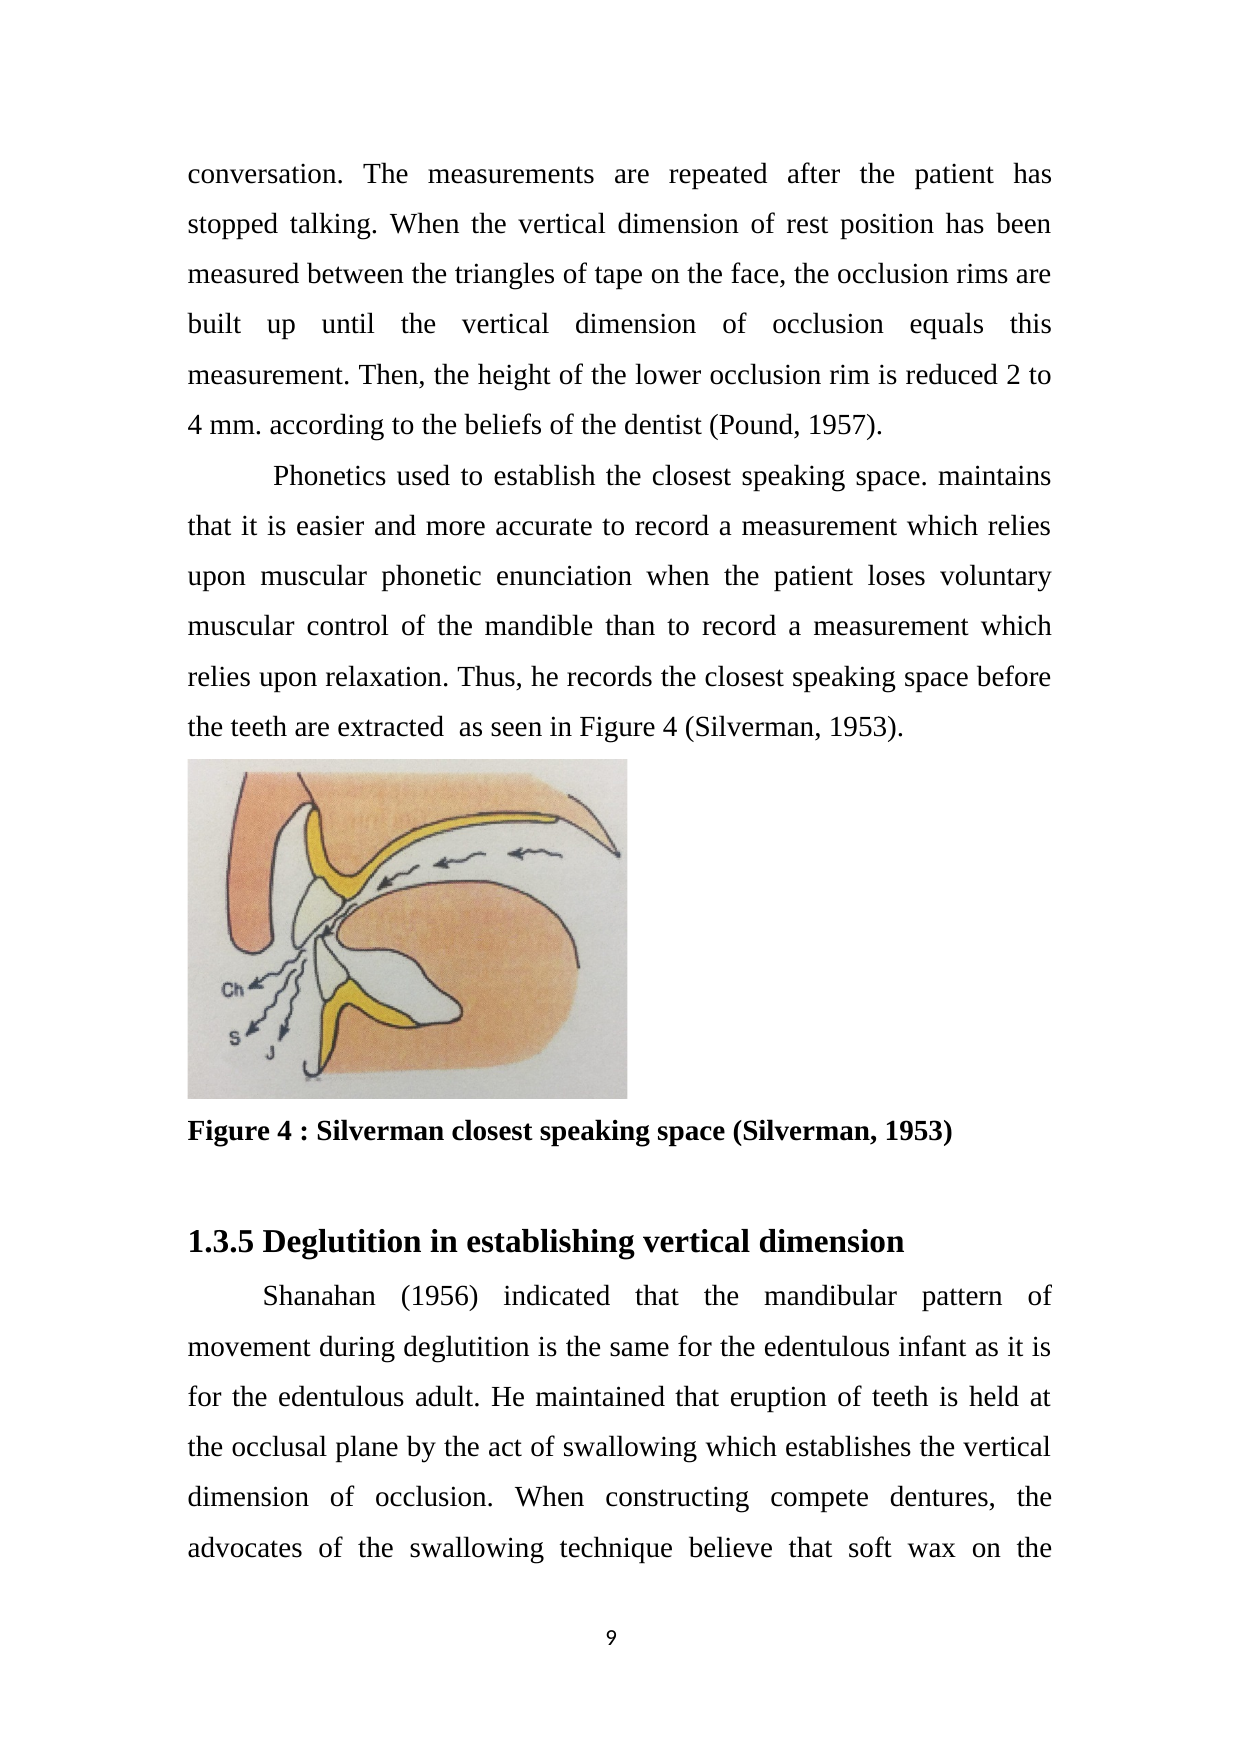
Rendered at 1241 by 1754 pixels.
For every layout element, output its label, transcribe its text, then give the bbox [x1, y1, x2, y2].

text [187, 156, 1053, 441]
text 1.3.5 Deglutition in establishing vertical dimension [187, 1221, 1053, 1259]
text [187, 1278, 1053, 1563]
picture [187, 759, 628, 1099]
text Phonetics used to establish the closest speaking space. maintains that it is easier and more accurate to record a measurement which relies upon muscular phonetic enunciation when the patient loses voluntary muscular control of the mandible than to record a measurement which relies upon relaxation. Thus, he records the closest speaking space before the teeth are extracted as seen in Figure 4 (Silverman, 1953). [187, 458, 1053, 743]
text Figure 4 : Silverman closest speaking space (Silverman, 1953) [187, 1113, 1053, 1147]
